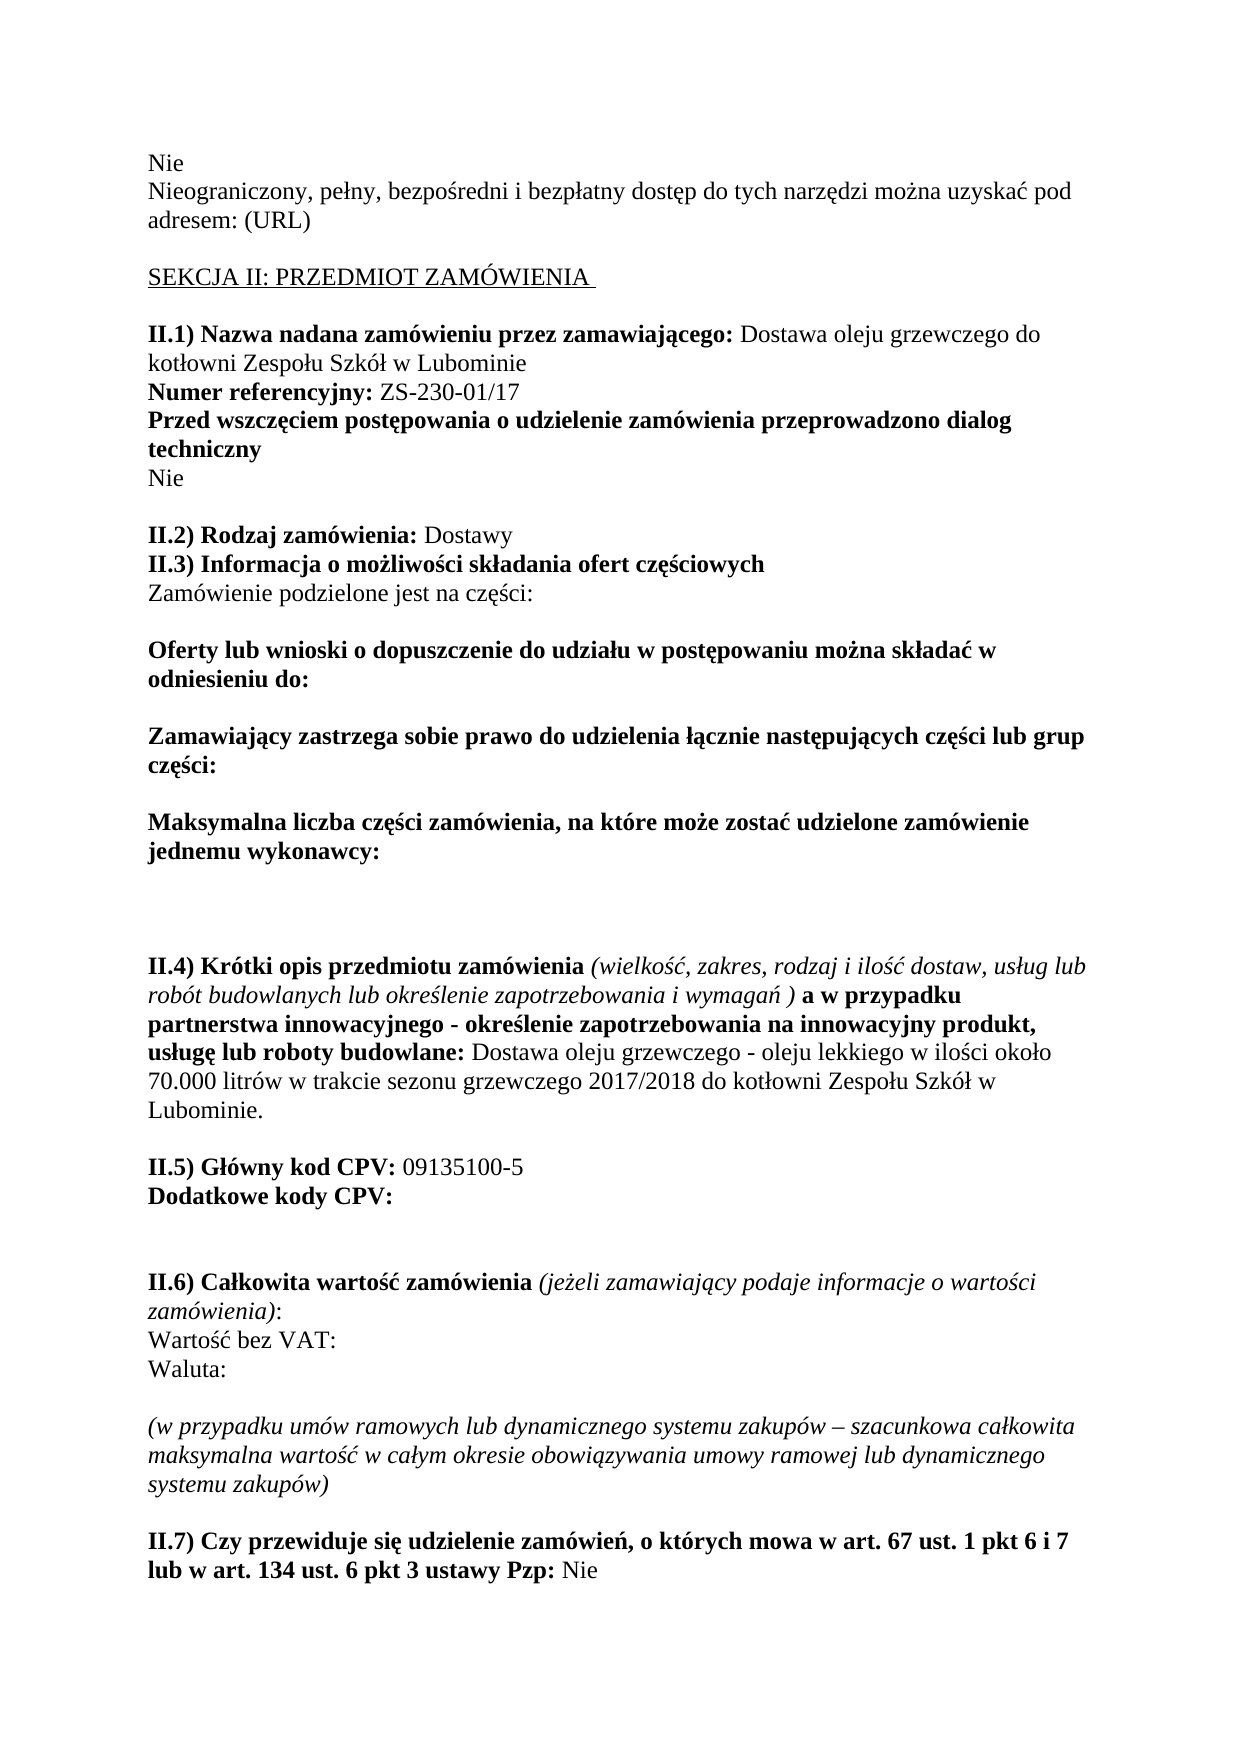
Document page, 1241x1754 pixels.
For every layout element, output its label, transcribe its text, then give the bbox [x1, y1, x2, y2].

text Oferty lub wnioski o dopuszczenie do udziału w postępowaniu można składać w odniesieniu do: [148, 607, 1093, 721]
text Zamawiający zastrzega sobie prawo do udzielenia łącznie następujących części lub grup części: Maksymalna liczba części zamówienia, na które może zostać udzielone zamówienie jednemu wykonawcy: II.4) Krótki opis przedmiotu zamówienia (wielkość, zakres, rodzaj i ilość dostaw, usług lub robót budowlanych lub określenie zapotrzebowania i wymagań ) a w przypadku partnerstwa innowacyjnego - określenie zapotrzebowania na innowacyjny produkt, usługę lub roboty budowlane: Dostawa oleju grzewczego - oleju lekkiego w ilości około 70.000 litrów w trakcie sezonu grzewczego 2017/2018 do kotłowni Zespołu Szkół w Lubominie. II.5) Główny kod CPV: 09135100-5 Dodatkowe kody CPV: II.6) Całkowita wartość zamówienia (jeżeli zamawiający podaje informacje o wartości zamówienia): Wartość bez VAT: Waluta: [148, 721, 1093, 1382]
text SEKCJA II: PRZEDMIOT ZAMÓWIENIA [148, 262, 1093, 291]
text Nie Nieograniczony, pełny, bezpośredni i bezpłatny dostęp do tych narzędzi można uzyskać pod adresem: (URL) [148, 148, 1093, 262]
text II.2) Rodzaj zamówienia: Dostawy II.3) Informacja o możliwości składania ofert częściowych Zamówienie podzielone jest na części: [148, 492, 1093, 607]
text (w przypadku umów ramowych lub dynamicznego systemu zakupów – szacunkowa całkowita maksymalna wartość w całym okresie obowiązywania umowy ramowej lub dynamicznego systemu zakupów) [148, 1382, 1093, 1497]
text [148, 1497, 1093, 1584]
text II.1) Nazwa nadana zamówieniu przez zamawiającego: Dostawa oleju grzewczego do kotłowni Zespołu Szkół w Lubominie Numer referencyjny: ZS-230-01/17 Przed wszczęciem postępowania o udzielenie zamówienia przeprowadzono dialog techniczny [148, 291, 1093, 463]
text Nie [148, 463, 1093, 492]
